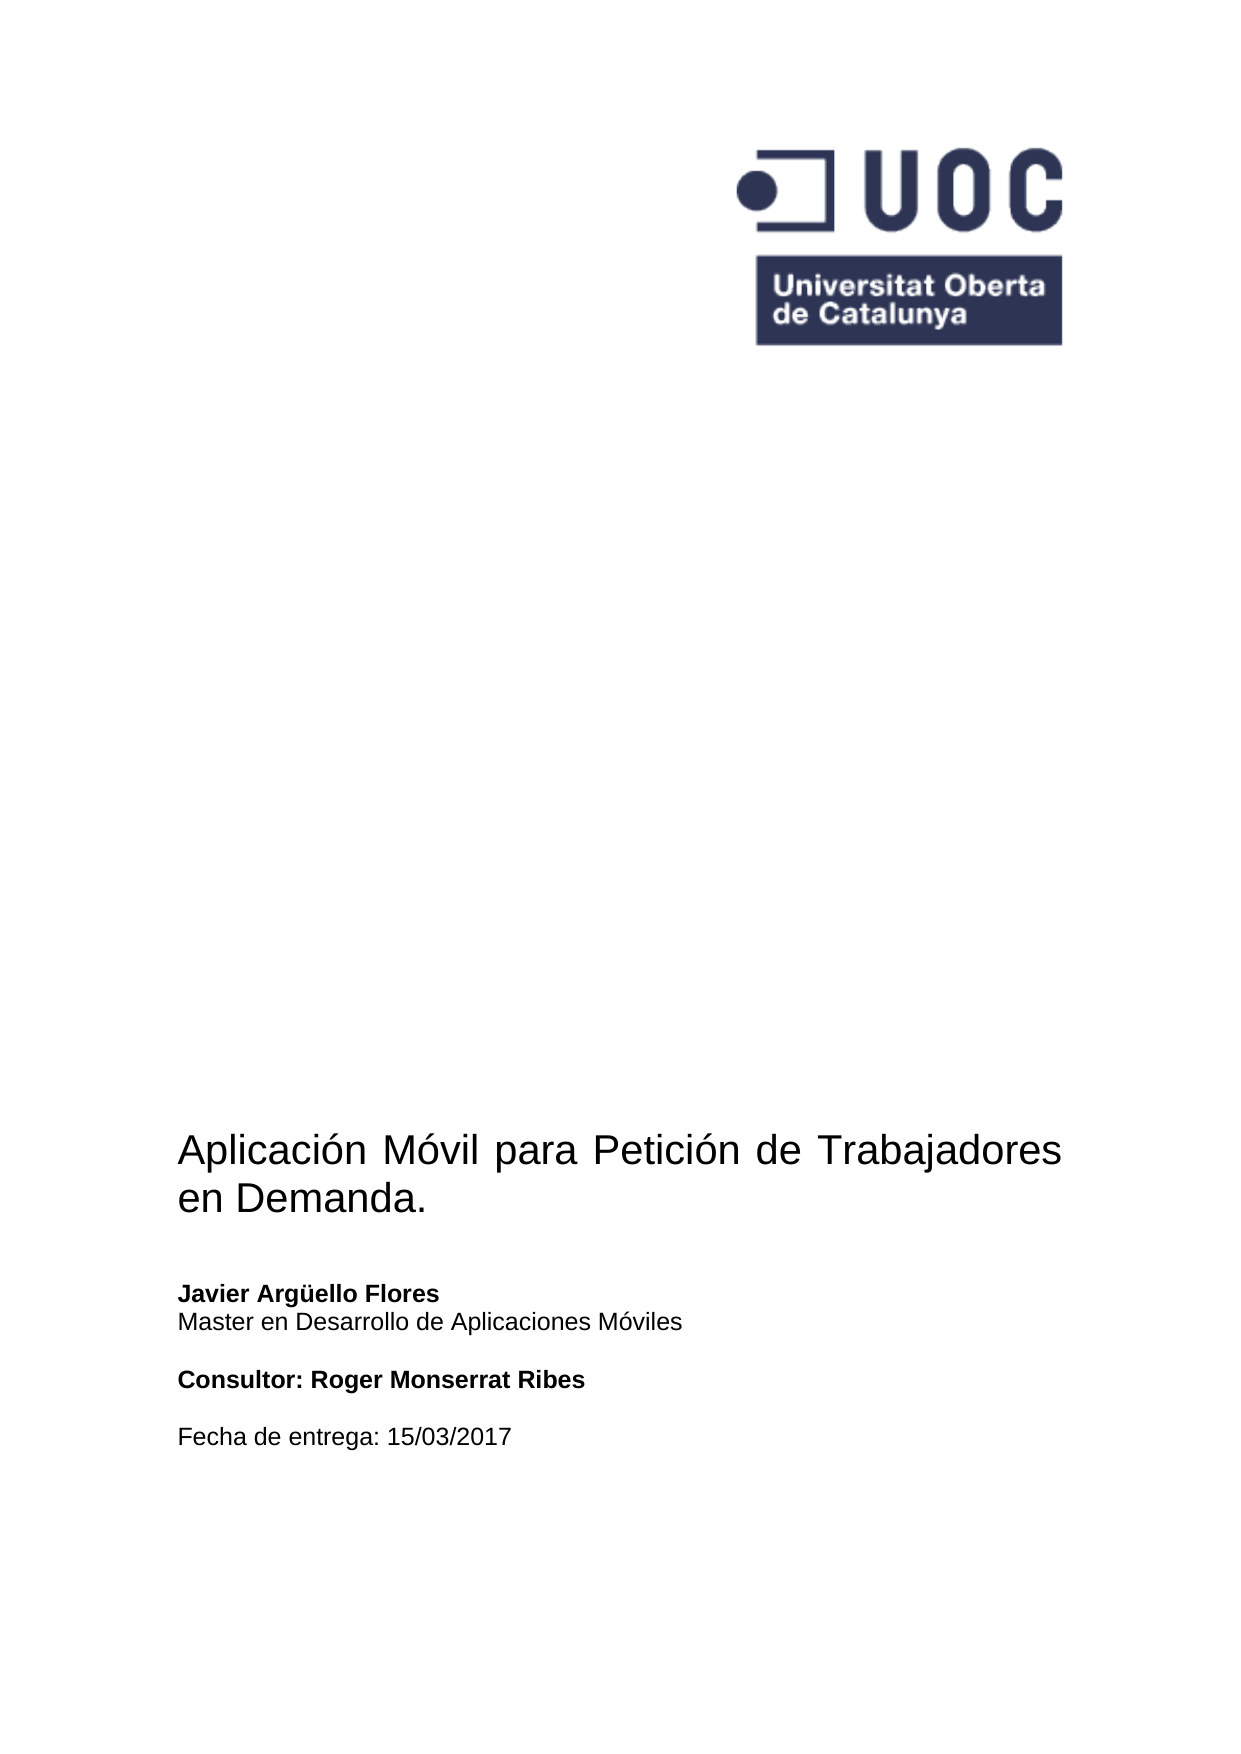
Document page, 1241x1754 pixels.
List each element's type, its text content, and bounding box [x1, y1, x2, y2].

text Javier Argüello Flores [177, 1278, 1063, 1307]
text Fecha de entrega: 15/03/2017 [177, 1422, 1063, 1451]
text Master en Desarrollo de Aplicaciones Móviles [177, 1307, 1063, 1336]
picture [666, 94, 1134, 434]
text Consultor: Roger Monserrat Ribes [177, 1365, 1063, 1393]
text Aplicación Móvil para Petición de Trabajadores en Demanda. [177, 1125, 1063, 1221]
